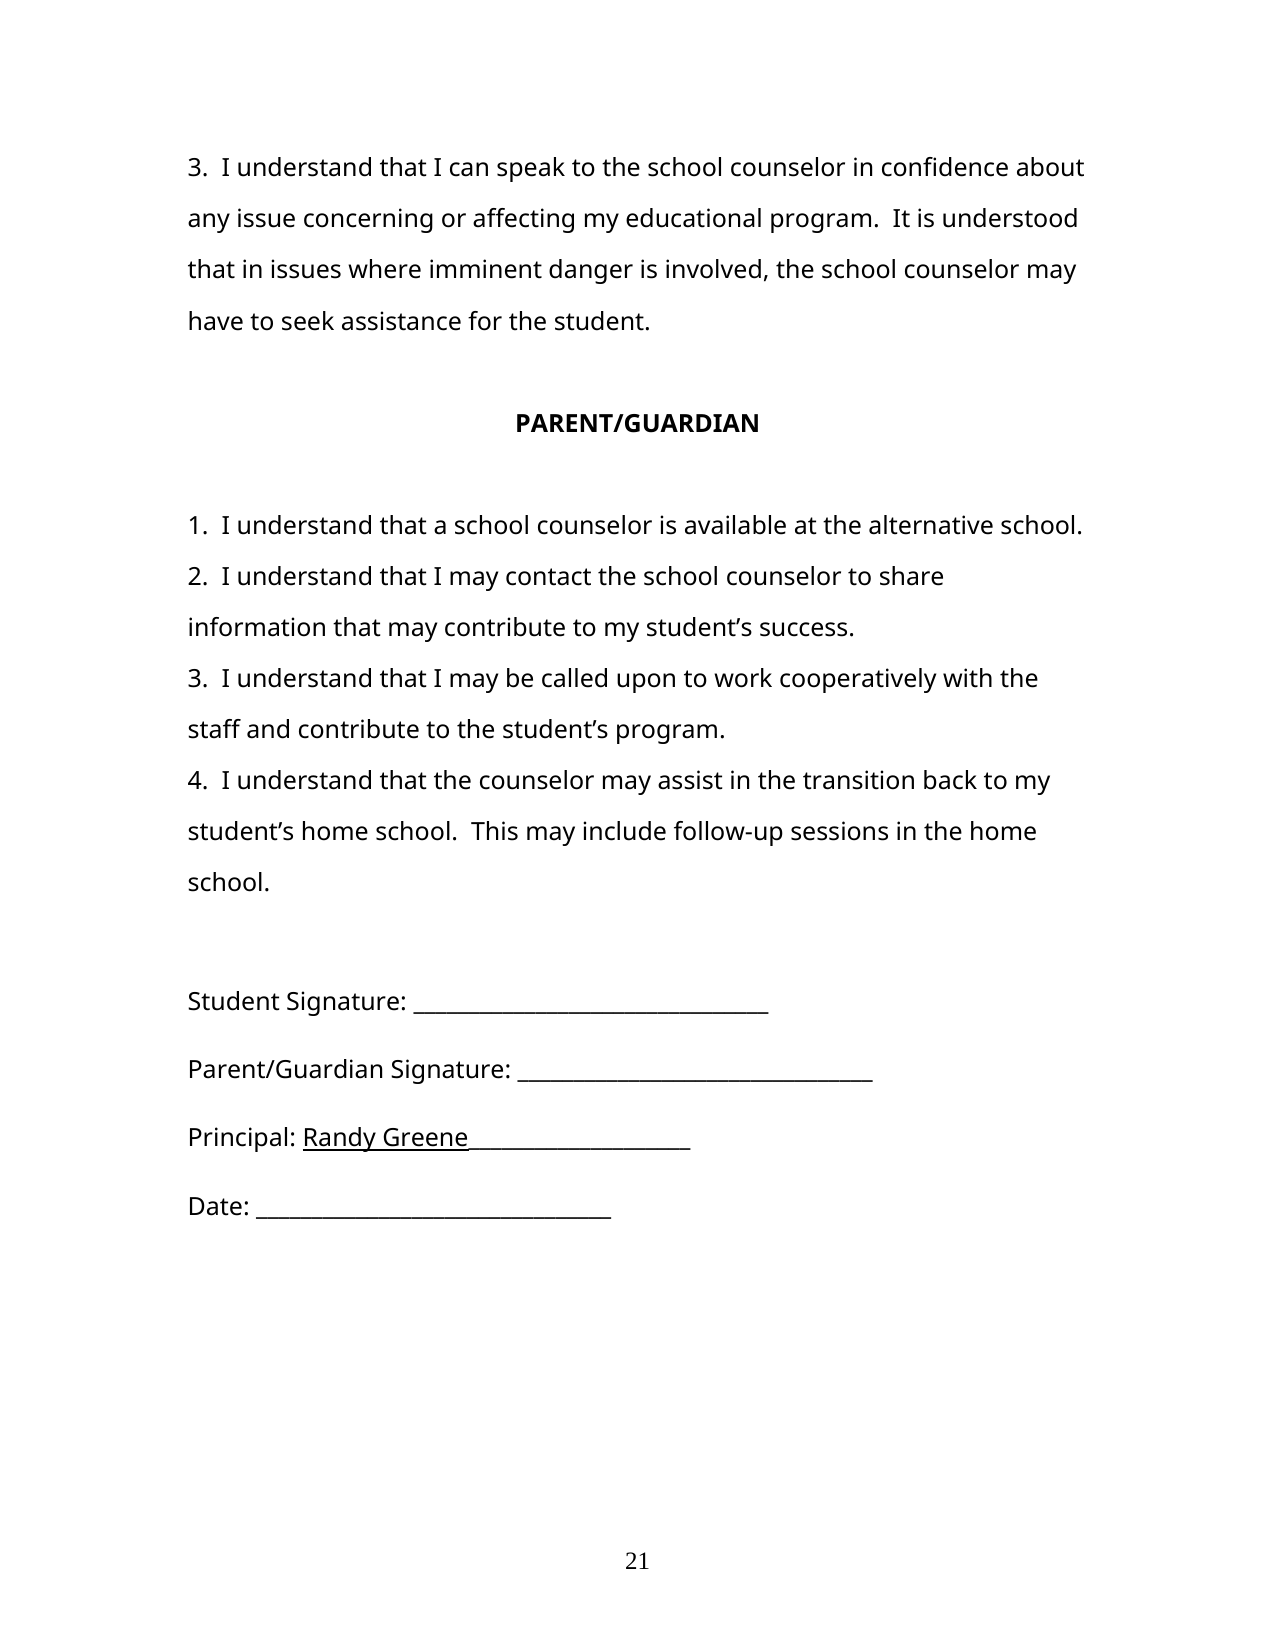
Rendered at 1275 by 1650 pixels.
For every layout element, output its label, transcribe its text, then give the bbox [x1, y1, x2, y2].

list PARENT/GUARDIAN [187, 405, 1087, 439]
text 1. I understand that a school counselor is available at the alternative school. [187, 507, 1087, 541]
list 2. I understand that I may contact the school counselor to share information that may contribute to my student’s success. [187, 558, 1087, 643]
list 4. I understand that the counselor may assist in the transition back to my student’s home school. This may include follow-up sessions in the home school. [187, 762, 1087, 899]
text Parent/Guardian Signature: ________________________________ [187, 1052, 1087, 1086]
list 3. I understand that I may be called upon to work cooperatively with the staff and contribute to the student’s program. [187, 660, 1087, 746]
text Student Signature: ________________________________ [187, 984, 1087, 1018]
list 3. I understand that I can speak to the school counselor in confidence about any issue concerning or affecting my educational program. It is understood that in issues where imminent danger is involved, the school counselor may have to seek assistance for the student. [187, 150, 1087, 337]
text Date: ________________________________ [187, 1188, 1087, 1222]
text Principal: Randy Greene____________________ [187, 1120, 1087, 1154]
